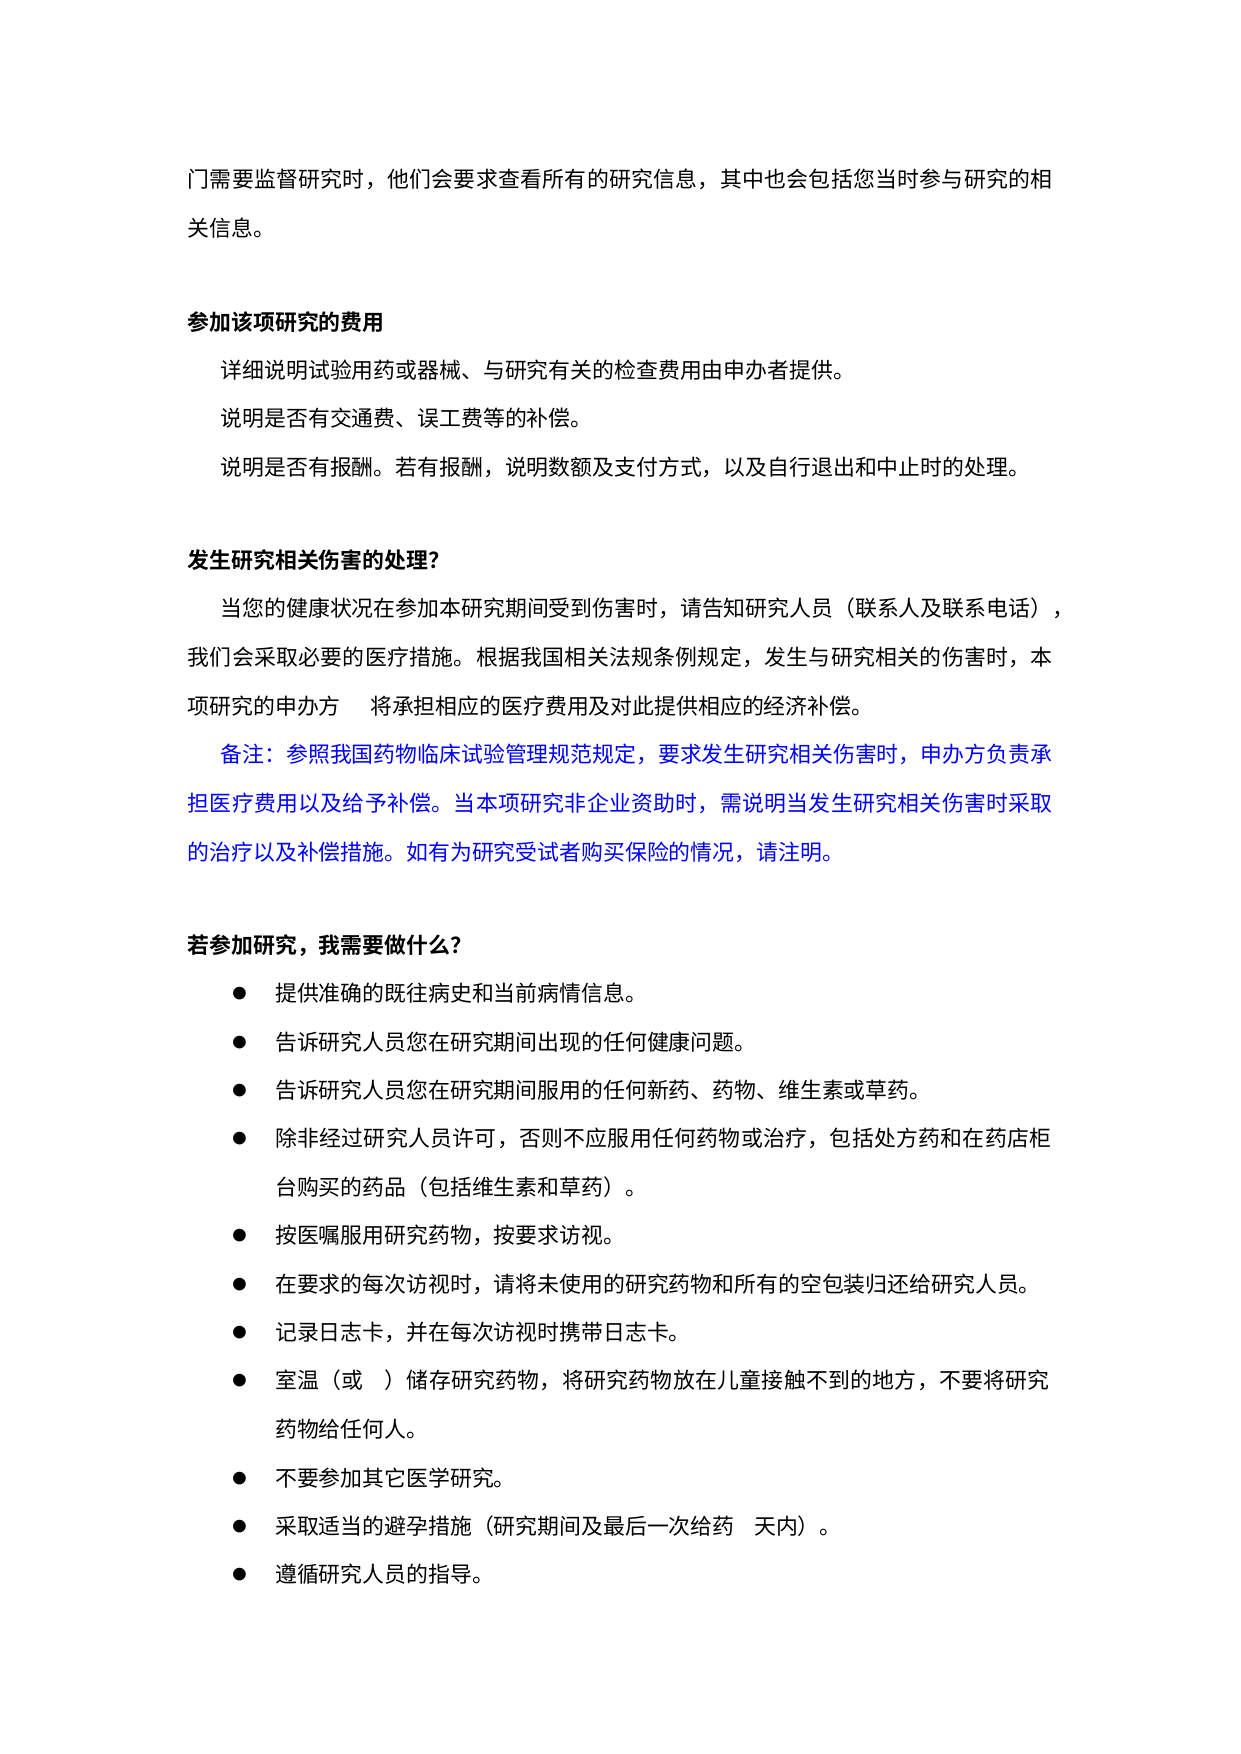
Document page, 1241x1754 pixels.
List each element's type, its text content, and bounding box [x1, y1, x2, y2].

text 说明是否有报酬。若有报酬，说明数额及支付方式，以及自行退出和中止时的处理。 [187, 449, 1053, 482]
list 室温（或 ）储存研究药物，将研究药物放在儿童接触不到的地方，不要将研究药物给任何人。 [231, 1363, 1053, 1444]
text 发生研究相关伤害的处理？ [187, 543, 1053, 575]
list 按医嘱服用研究药物，按要求访视。 [231, 1218, 1053, 1251]
list 告诉研究人员您在研究期间出现的任何健康问题。 [231, 1024, 1053, 1057]
list 除非经过研究人员许可，否则不应服用任何药物或治疗，包括处方药和在药店柜台购买的药品（包括维生素和草药）。 [231, 1121, 1053, 1202]
list 告诉研究人员您在研究期间服用的任何新药、药物、维生素或草药。 [231, 1073, 1053, 1105]
list 记录日志卡，并在每次访视时携带日志卡。 [231, 1315, 1053, 1347]
list 采取适当的避孕措施（研究期间及最后一次给药 天内）。 [231, 1508, 1053, 1541]
list 提供准确的既往病史和当前病情信息。 [231, 976, 1053, 1008]
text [187, 162, 1053, 243]
list 在要求的每次访视时，请将未使用的研究药物和所有的空包装归还给研究人员。 [231, 1266, 1053, 1299]
text 详细说明试验用药或器械、与研究有关的检查费用由申办者提供。 [187, 352, 1053, 385]
text 若参加研究，我需要做什么？ [187, 928, 1053, 960]
text 参加该项研究的费用 [187, 304, 1053, 337]
text 说明是否有交通费、误工费等的补偿。 [187, 401, 1053, 433]
text 当您的健康状况在参加本研究期间受到伤害时，请告知研究人员（联系人及联系电话），我们会采取必要的医疗措施。根据我国相关法规条例规定，发生与研究相关的伤害时，本项研究的申办方 将承担相应的医疗费用及对此提供相应的经济补偿。 [187, 591, 1053, 721]
list 不要参加其它医学研究。 [231, 1460, 1053, 1493]
list 遵循研究人员的指导。 [231, 1557, 1053, 1589]
text 备注：参照我国药物临床试验管理规范规定，要求发生研究相关伤害时，申办方负责承担医疗费用以及给予补偿。当本项研究非企业资助时，需说明当发生研究相关伤害时采取的治疗以及补偿措施。如有为研究受试者购买保险的情况，请注明。 [187, 737, 1053, 867]
